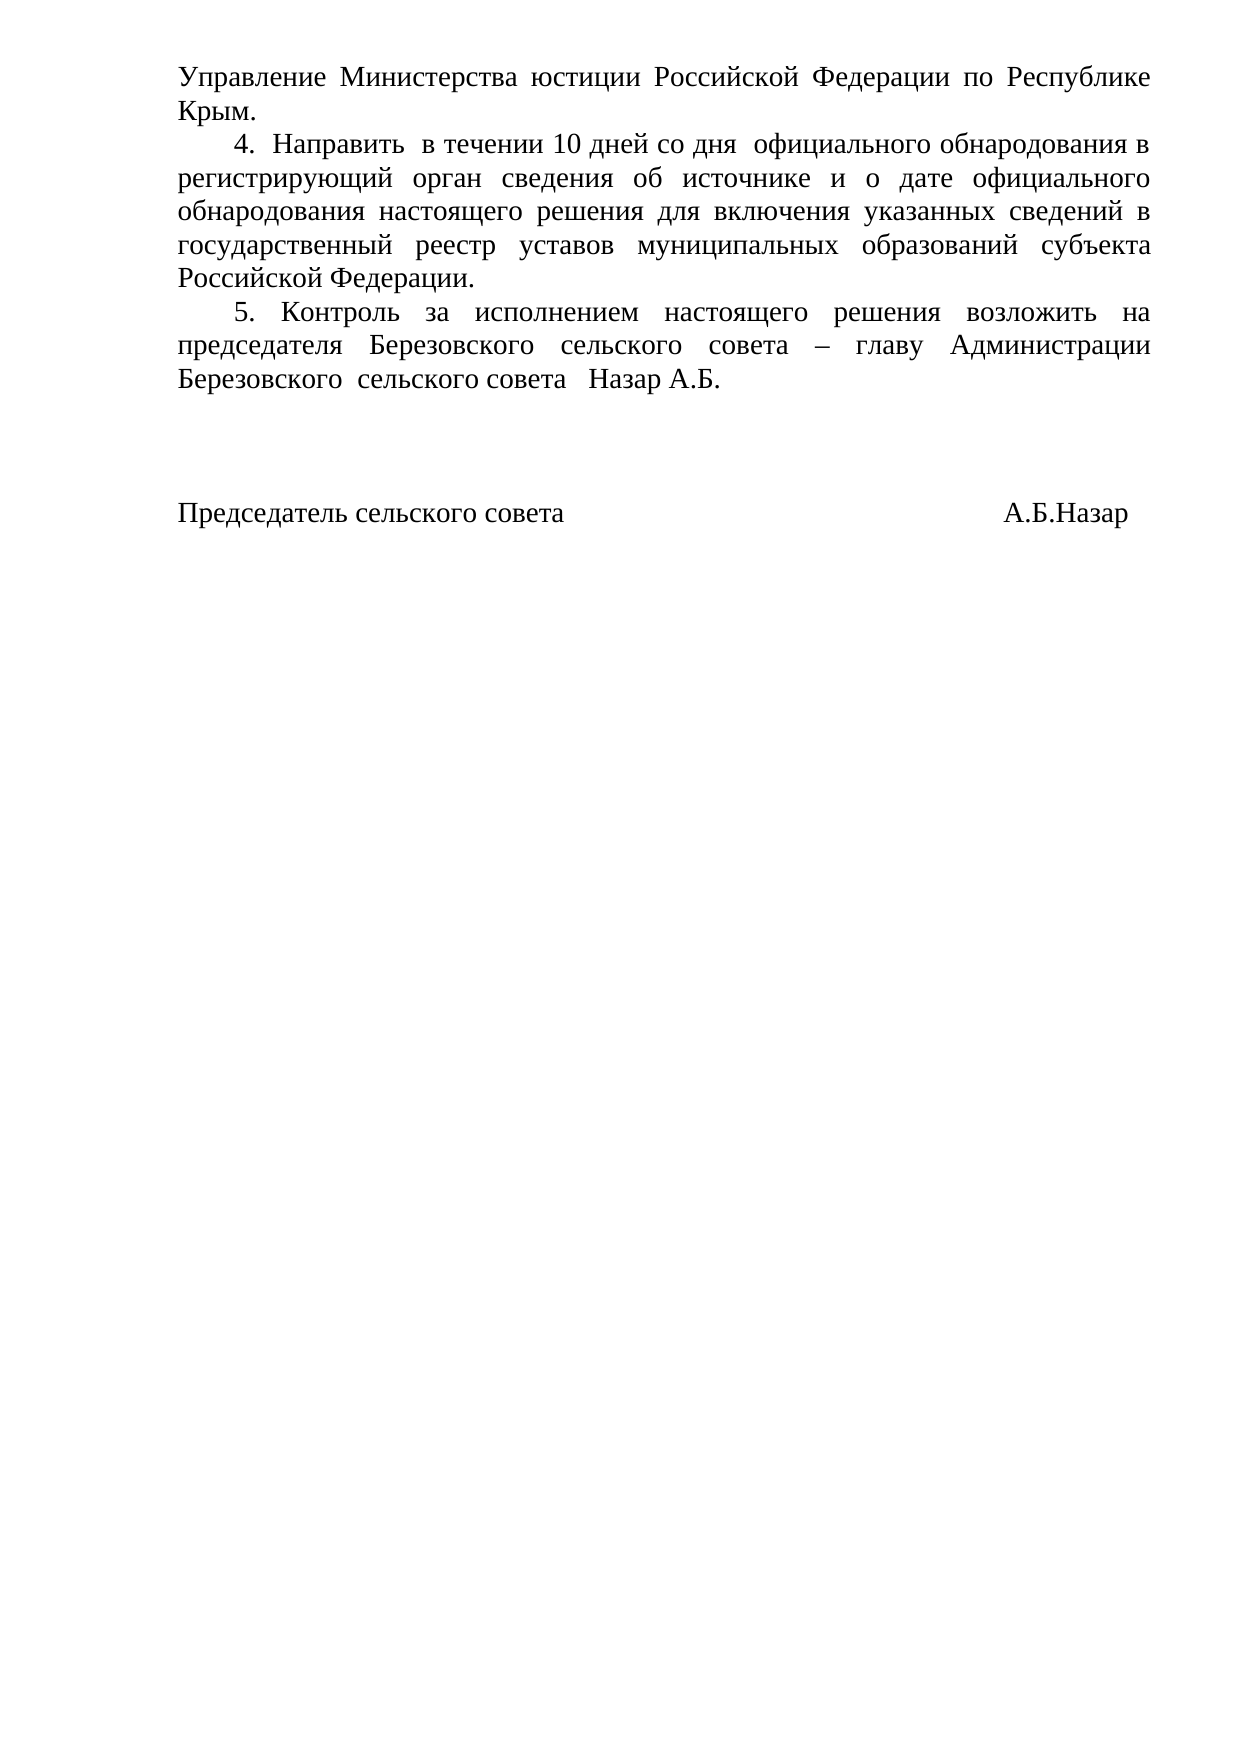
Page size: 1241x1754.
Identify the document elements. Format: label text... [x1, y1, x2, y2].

text Председатель сельского совета А.Б.Назар [177, 495, 1152, 529]
text 4. Направить в течении 10 дней со дня официального обнародования в регистрирующий орган сведения об источнике и о дате официального обнародования настоящего решения для включения указанных сведений в государственный реестр уставов муниципальных образований субъекта Российской Федерации. [177, 126, 1152, 294]
text 5. Контроль за исполнением настоящего решения возложить на председателя Березовского сельского совета – главу Администрации Березовского сельского совета Назар А.Б. [177, 294, 1152, 394]
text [177, 59, 1152, 126]
